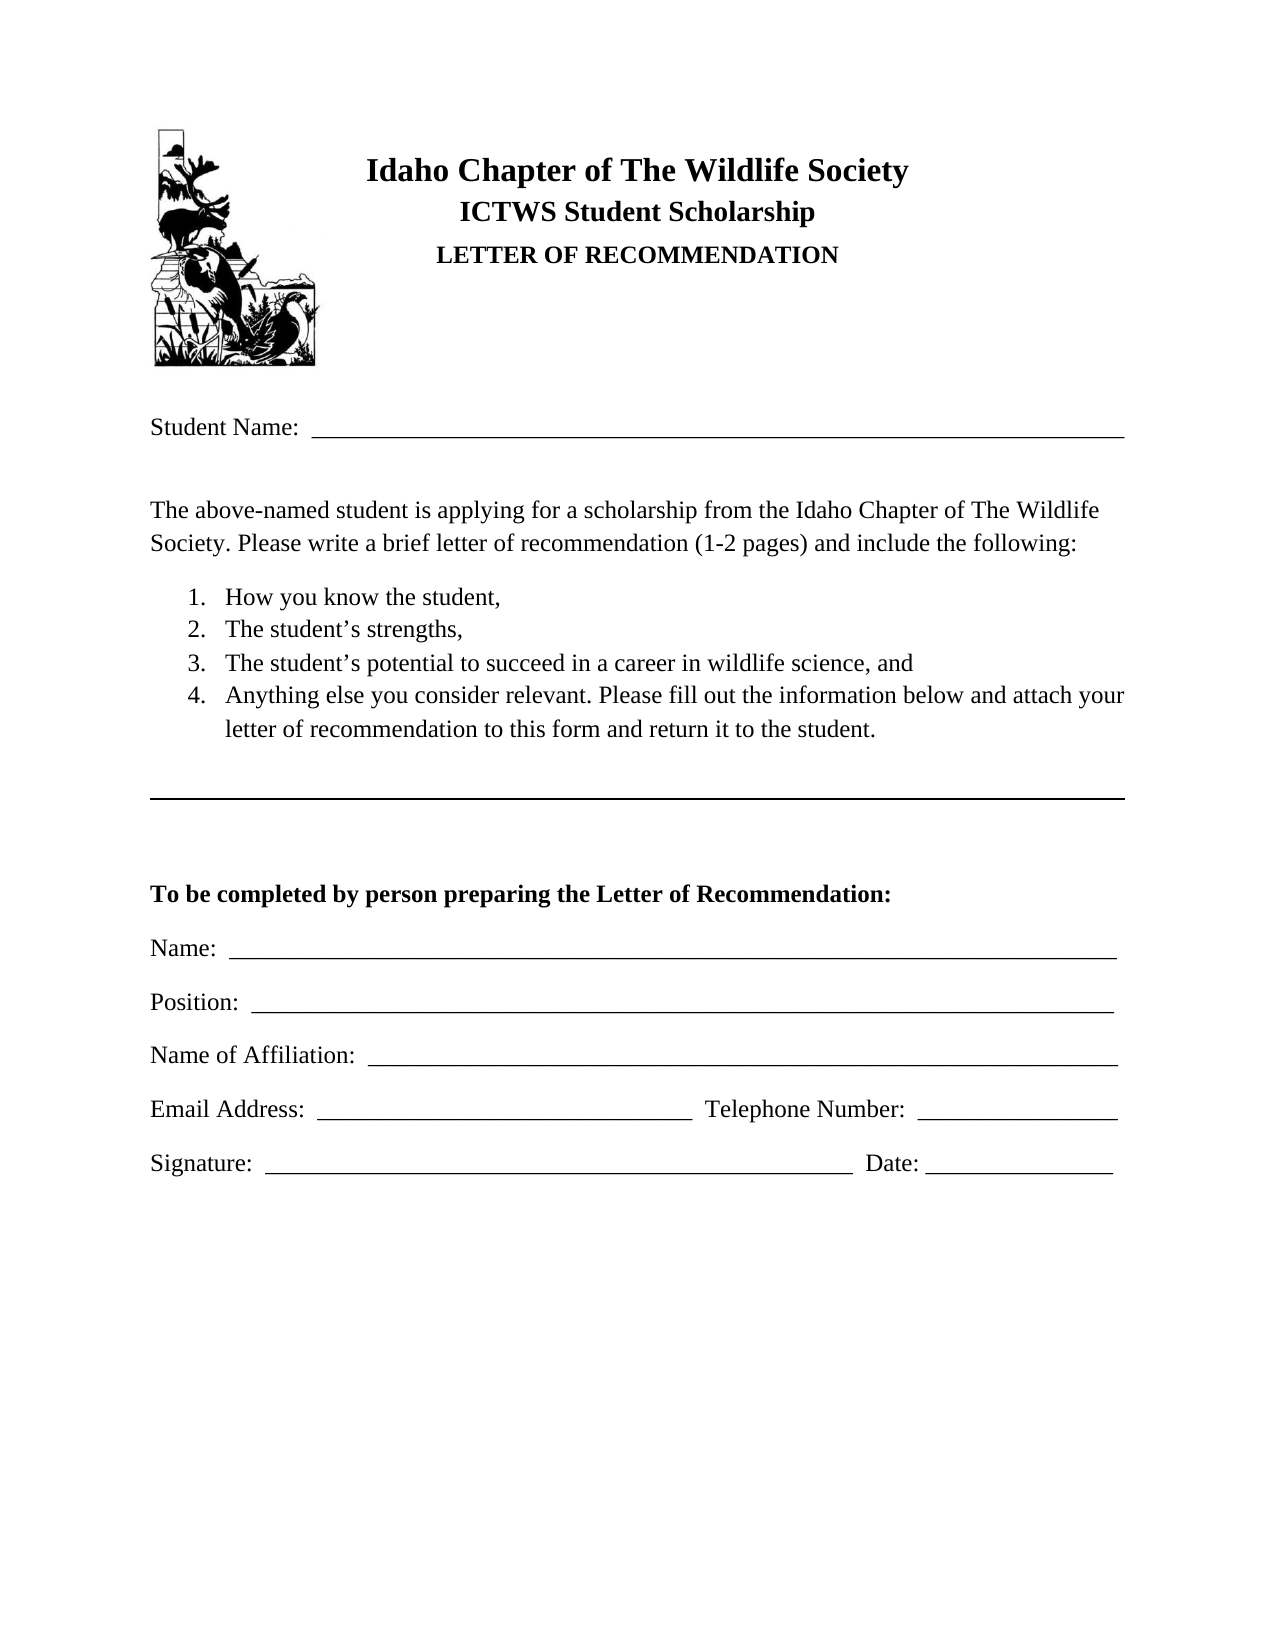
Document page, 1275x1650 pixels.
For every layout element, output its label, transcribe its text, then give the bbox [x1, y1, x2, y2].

list The student’s strengths, [187, 614, 1125, 643]
text ICTWS Student Scholarship [150, 194, 1125, 228]
text Student Name: _________________________________________________________________ [150, 412, 1125, 441]
text Email Address: ______________________________ Telephone Number: ________________ [150, 1094, 1125, 1123]
text The above-named student is applying for a scholarship from the Idaho Chapter of The Wildlife Society. Please write a brief letter of recommendation (1-2 pages) and include the following: [150, 495, 1125, 556]
text Name: _______________________________________________________________________ [150, 933, 1125, 961]
text To be completed by person preparing the Letter of Recommendation: [150, 879, 1125, 908]
list Anything else you consider relevant. Please fill out the information below and attach your letter of recommendation to this form and return it to the student. [187, 681, 1125, 742]
picture [143, 120, 327, 377]
text Position: _____________________________________________________________________ [150, 987, 1125, 1015]
text Signature: _______________________________________________ Date: _______________ [150, 1148, 1125, 1177]
list How you know the student, [187, 582, 1125, 610]
text Idaho Chapter of The Wildlife Society [150, 150, 1125, 188]
text Name of Affiliation: ____________________________________________________________ [150, 1040, 1125, 1069]
list The student’s potential to succeed in a career in wildlife science, and [187, 648, 1125, 676]
text LETTER OF RECOMMENDATION [150, 241, 1125, 269]
